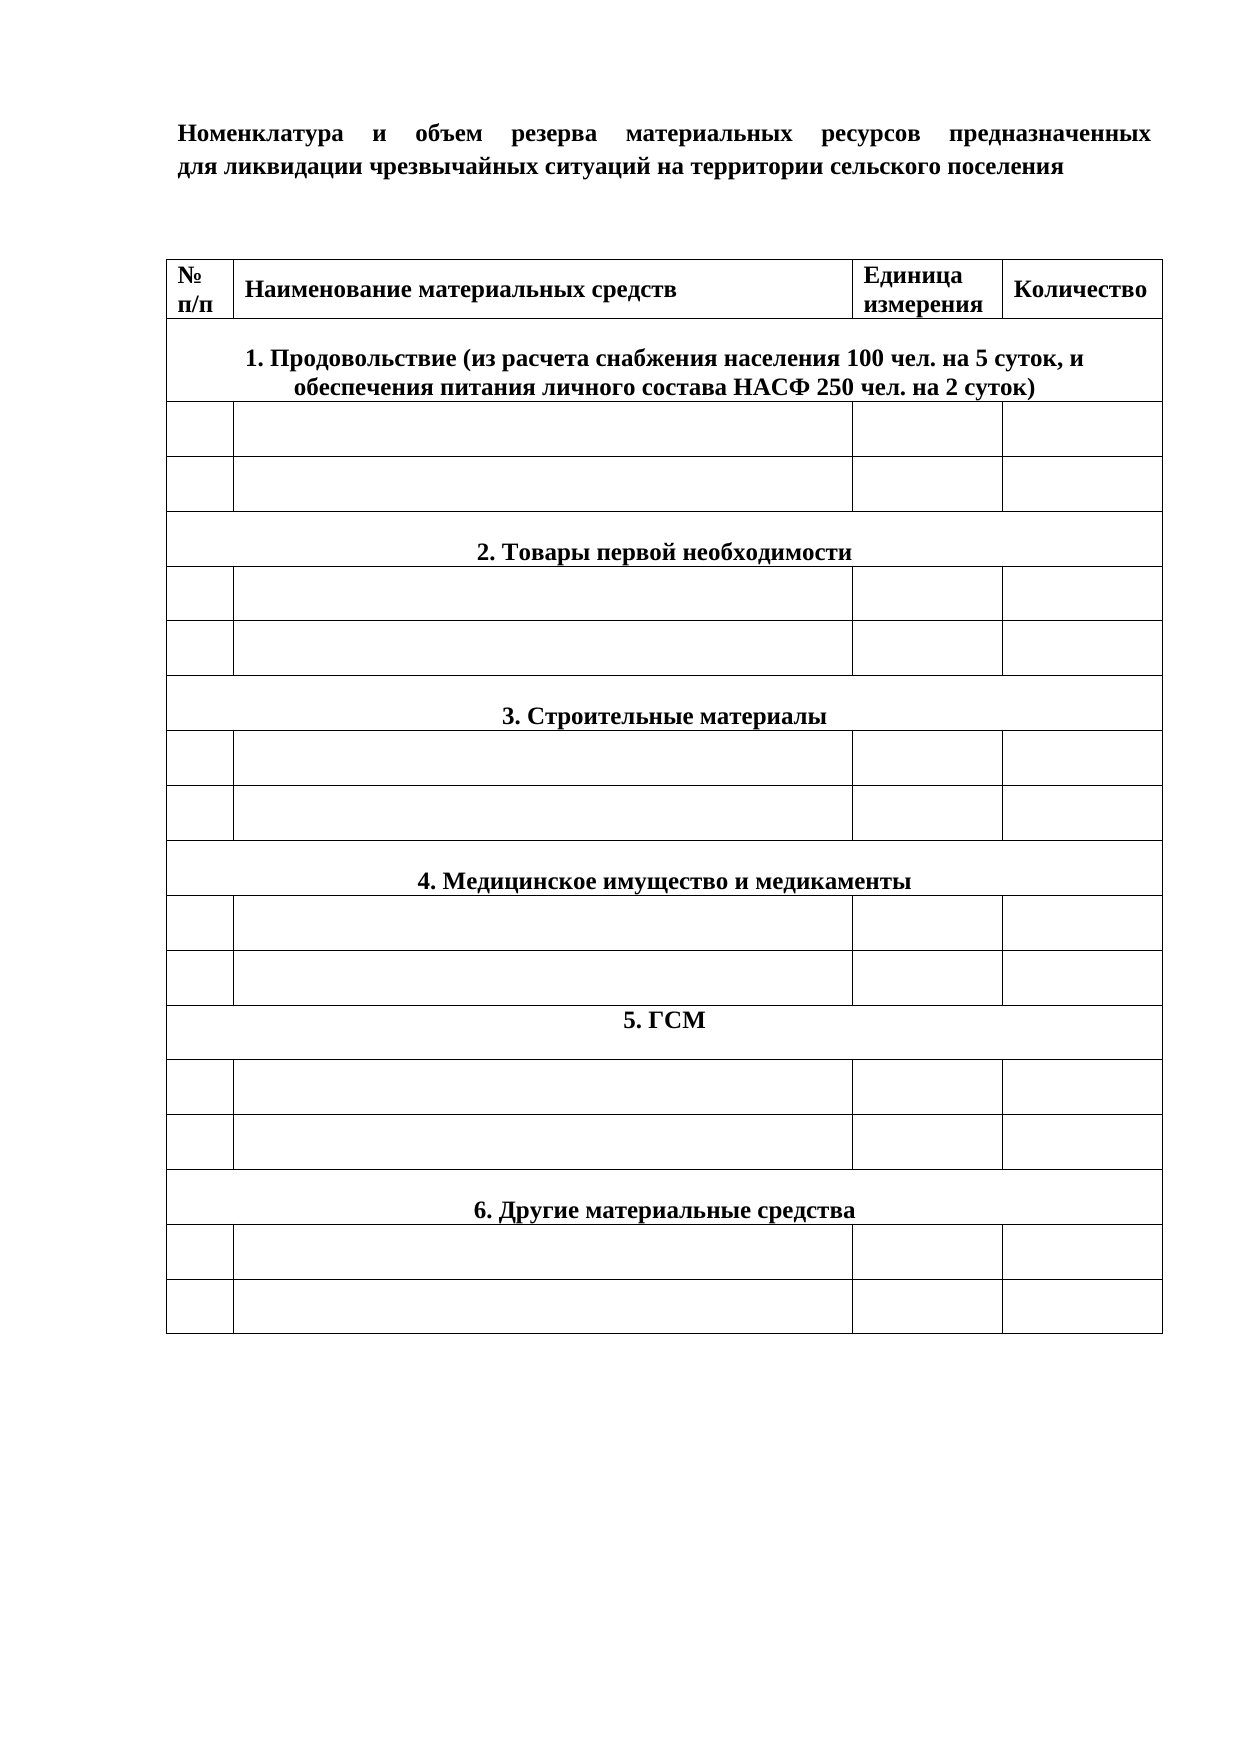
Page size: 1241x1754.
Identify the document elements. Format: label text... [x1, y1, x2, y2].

table_cell [1003, 951, 1162, 1004]
table_cell [167, 402, 233, 456]
table_cell [234, 786, 852, 840]
table_cell [853, 786, 1002, 840]
table_cell [1003, 896, 1162, 949]
table_cell 3. Строительные материалы [167, 676, 1162, 730]
table_cell [853, 567, 1002, 620]
table_cell [167, 1060, 233, 1114]
table_cell [234, 1060, 852, 1114]
table_cell [853, 731, 1002, 785]
table_cell [167, 1115, 233, 1169]
table_cell [234, 567, 852, 620]
table_cell [234, 731, 852, 785]
table_cell [234, 896, 852, 949]
table_header Количество [1003, 260, 1162, 317]
table_cell [1003, 567, 1162, 620]
table_cell [853, 896, 1002, 949]
table_cell [1003, 1060, 1162, 1114]
table_cell [853, 1280, 1002, 1333]
table_cell [234, 1115, 852, 1169]
table_cell [1003, 731, 1162, 785]
table_cell [234, 951, 852, 1004]
table_header Единица измерения [853, 260, 1002, 317]
table_cell 5. ГСМ [167, 1006, 1162, 1059]
table_cell 4. Медицинское имущество и медикаменты [167, 841, 1162, 895]
table_cell [1003, 621, 1162, 675]
table_cell [167, 567, 233, 620]
table_cell [853, 951, 1002, 1004]
table_cell [1003, 1280, 1162, 1333]
table_cell 1. Продовольствие (из расчета снабжения населения 100 чел. на 5 суток, и обеспечения питания личного состава НАСФ 250 чел. на 2 суток) [167, 319, 1162, 401]
table_cell [234, 1225, 852, 1278]
table_cell 6. Другие материальные средства [167, 1170, 1162, 1223]
table_cell [234, 1280, 852, 1333]
table_cell [1003, 1225, 1162, 1278]
table_cell [167, 1225, 233, 1278]
table_cell [167, 621, 233, 675]
table_cell [1003, 786, 1162, 840]
table_cell 2. Товары первой необходимости [167, 512, 1162, 566]
table_cell [853, 1225, 1002, 1278]
table_cell [853, 621, 1002, 675]
text Номенклатура и объем резерва материальных ресурсов предназначенных для ликвидации чрезвычайных ситуаций на территории сельского поселения [177, 118, 1152, 180]
table_cell [853, 402, 1002, 456]
table_cell [167, 951, 233, 1004]
table_cell [1003, 402, 1162, 456]
table_cell [167, 786, 233, 840]
table_cell [234, 621, 852, 675]
table_cell [853, 1115, 1002, 1169]
table_cell [167, 457, 233, 511]
table_header № п/п [167, 260, 233, 317]
table_cell [167, 731, 233, 785]
table_cell [234, 457, 852, 511]
table_cell [234, 402, 852, 456]
table_cell [167, 896, 233, 949]
table_cell [167, 1280, 233, 1333]
table_cell [1003, 1115, 1162, 1169]
table_cell [853, 457, 1002, 511]
table_cell [1003, 457, 1162, 511]
table_cell [853, 1060, 1002, 1114]
table_header Наименование материальных средств [234, 260, 852, 317]
